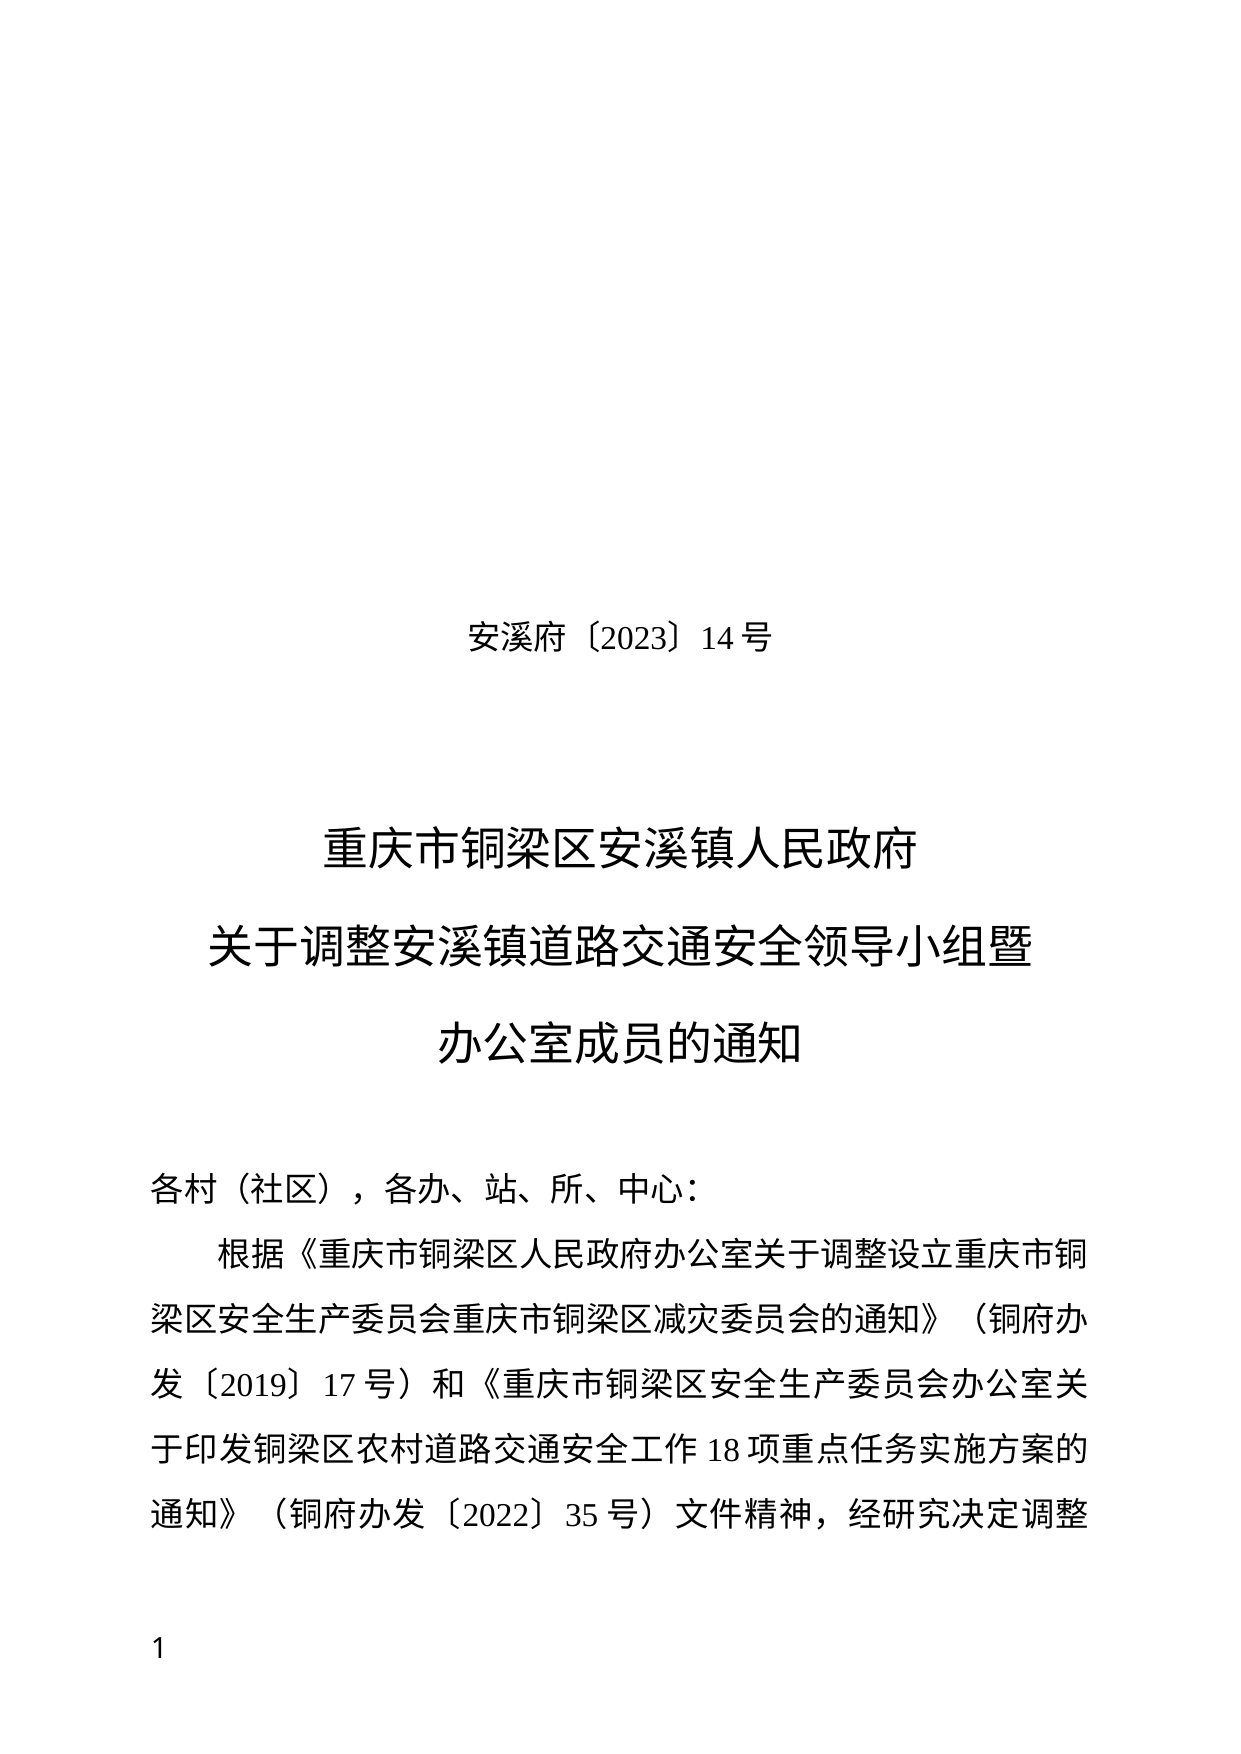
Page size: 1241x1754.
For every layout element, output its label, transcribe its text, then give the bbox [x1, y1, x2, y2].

text 办公室成员的通知 [151, 992, 1089, 1090]
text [151, 1220, 1089, 1545]
text 各村（社区），各办、站、所、中心： [151, 1155, 1089, 1220]
text 关于调整安溪镇道路交通安全领导小组暨 [151, 895, 1089, 992]
text 重庆市铜梁区安溪镇人民政府 [151, 797, 1089, 895]
text 安溪府〔2023〕14号 [151, 602, 1089, 667]
